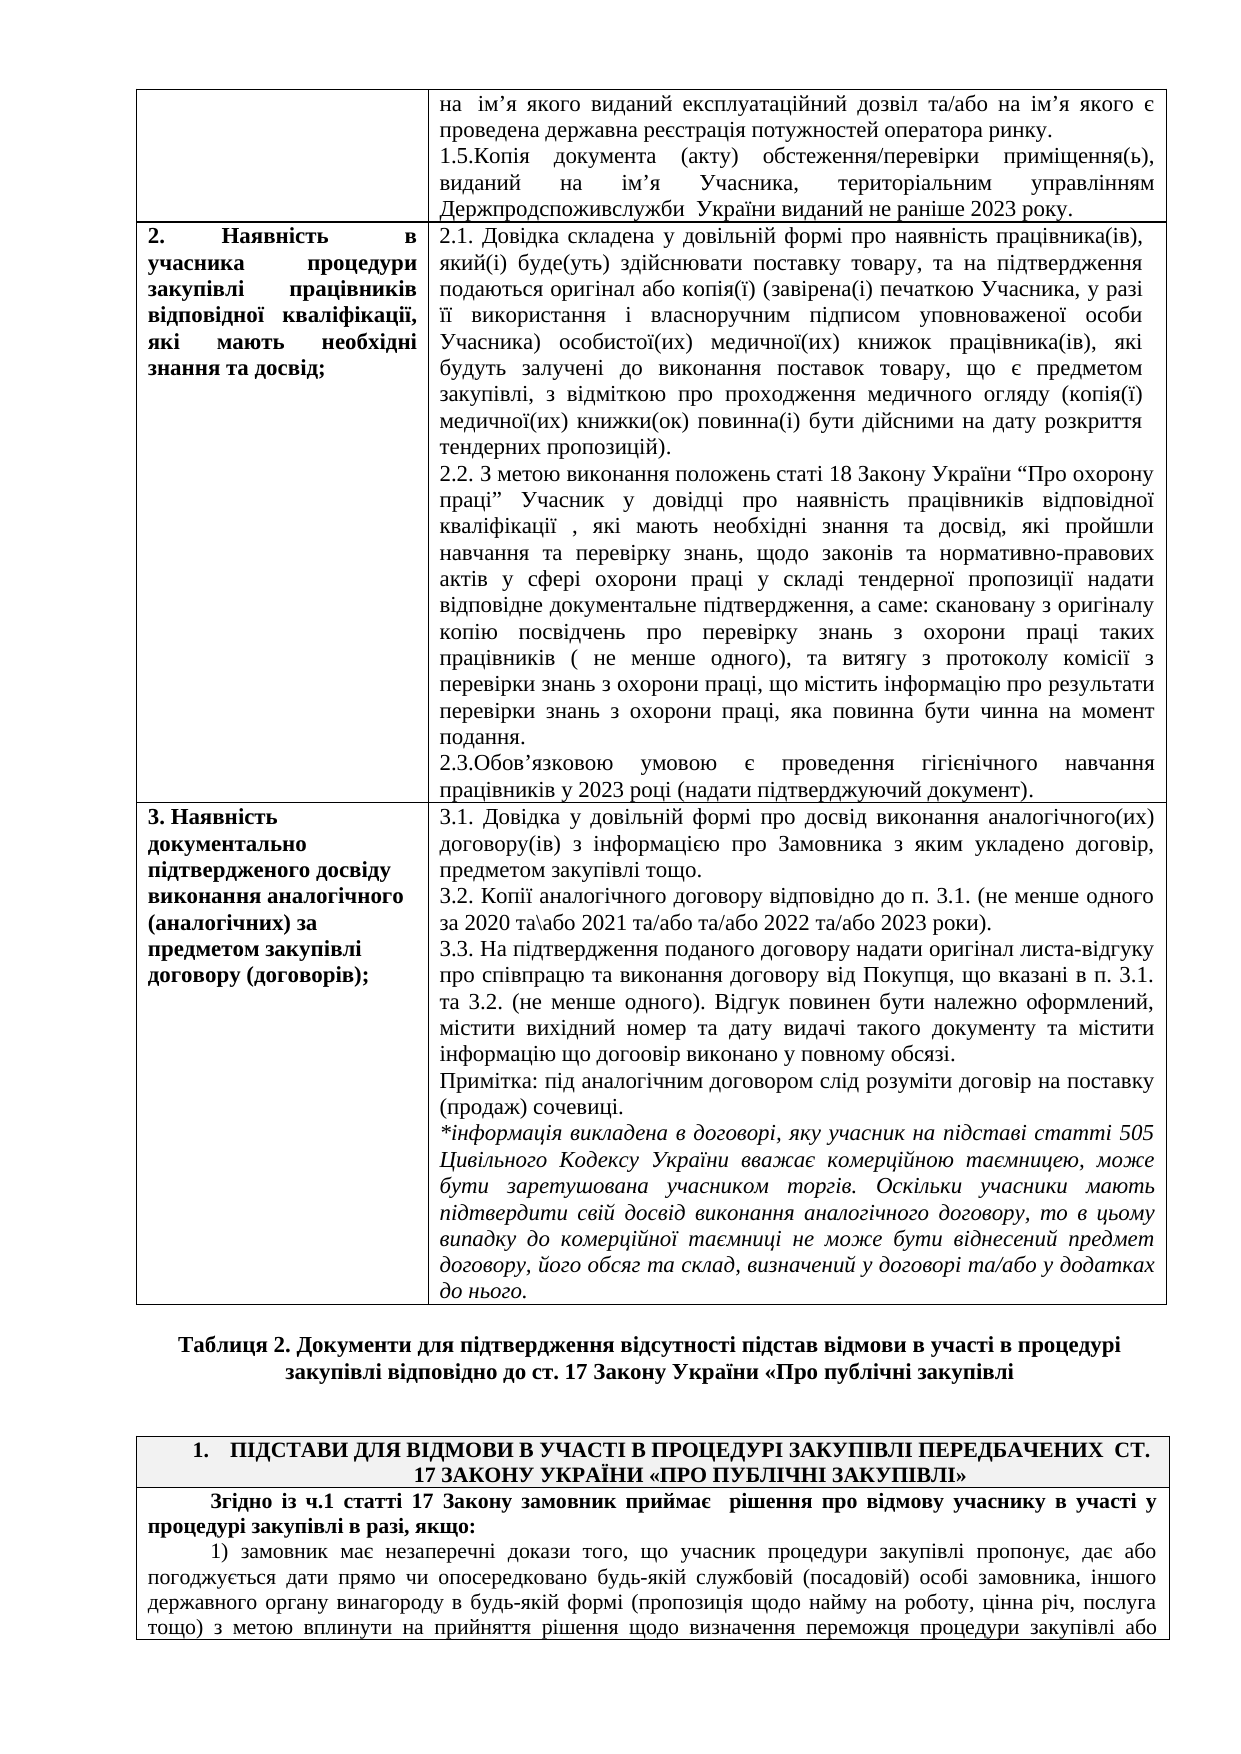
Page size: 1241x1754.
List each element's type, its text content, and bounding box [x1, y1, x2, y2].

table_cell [137, 90, 428, 221]
table_cell 2.1. Довідка складена у довільній формі про наявність працівника(ів), який(і) буде(уть) здійснювати поставку товару, та на підтвердження подаються оригінал або копія(ї) (завірена(і) печаткою Учасника, у разі її використання і власноручним підписом уповноваженої особи Учасника) особистої(их) медичної(их) книжок працівника(ів), які будуть залучені до виконання поставок товару, що є предметом закупівлі, з відміткою про проходження медичного огляду (копія(ї) медичної(их) книжки(ок) повинна(і) бути дійсними на дату розкриття тендерних пропозицій). 2.2. З метою виконання положень статі 18 Закону України “Про охорону праці” Учасник у довідці про наявність працівників відповідної кваліфікації , які мають необхідні знання та досвід, які пройшли навчання та перевірку знань, щодо законів та нормативно-правових актів у сфері охорони праці у складі тендерної пропозиції надати відповідне документальне підтвердження, а саме: скановану з оригіналу копію посвідчень про перевірку знань з охорони праці таких працівників ( не менше одного), та витягу з протоколу комісії з перевірки знань з охорони праці, що містить інформацію про результати перевірки знань з охорони праці, яка повинна бути чинна на момент подання. 2.3.Обов’язковою умовою є проведення гігієнічного навчання працівників у 2023 році (надати підтверджуючий документ). [429, 223, 1166, 802]
table_header ПІДСТАВИ ДЛЯ ВІДМОВИ В УЧАСТІ В ПРОЦЕДУРІ ЗАКУПІВЛІ ПЕРЕДБАЧЕНИХ СТ. 17 ЗАКОНУ УКРАЇНИ «ПРО ПУБЛІЧНІ ЗАКУПІВЛІ» [137, 1437, 1169, 1487]
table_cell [429, 90, 1166, 221]
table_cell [137, 1488, 1169, 1639]
text Таблиця 2. Документи для підтвердження відсутності підстав відмови в участі в процедурі закупівлі відповідно до ст. 17 Закону України «Про публічні закупівлі [148, 1331, 1152, 1384]
table_cell 3. Наявність документально підтвердженого досвіду виконання аналогічного (аналогічних) за предметом закупівлі договору (договорів); [137, 803, 428, 1304]
table_cell 3.1. Довідка у довільній формі про досвід виконання аналогічного(их) договору(ів) з інформацією про Замовника з яким укладено договір, предметом закупівлі тощо. 3.2. Копії аналогічного договору відповідно до п. 3.1. (не менше одного за 2020 та\або 2021 та/або та/або 2022 та/або 2023 роки). 3.3. На підтвердження поданого договору надати оригінал листа-відгуку про співпрацю та виконання договору від Покупця, що вказані в п. 3.1. та 3.2. (не менше одного). Відгук повинен бути належно оформлений, містити вихідний номер та дату видачі такого документу та містити інформацію що догоовір виконано у повному обсязі. Примітка: під аналогічним договором слід розуміти договір на поставку (продаж) сочевиці. *інформація викладена в договорі, яку учасник на підставі статті 505 Цивільного Кодексу України вважає комерційною таємницею, може бути заретушована учасником торгів. Оскільки учасники мають підтвердити свій досвід виконання аналогічного договору, то в цьому випадку до комерційної таємниці не може бути віднесений предмет договору, його обсяг та склад, визначений у договорі та/або у додатках до нього. [429, 803, 1166, 1304]
table_cell Наявність в учасника процедури закупівлі працівників відповідної кваліфікації, які мають необхідні знання та досвід; [137, 223, 428, 802]
